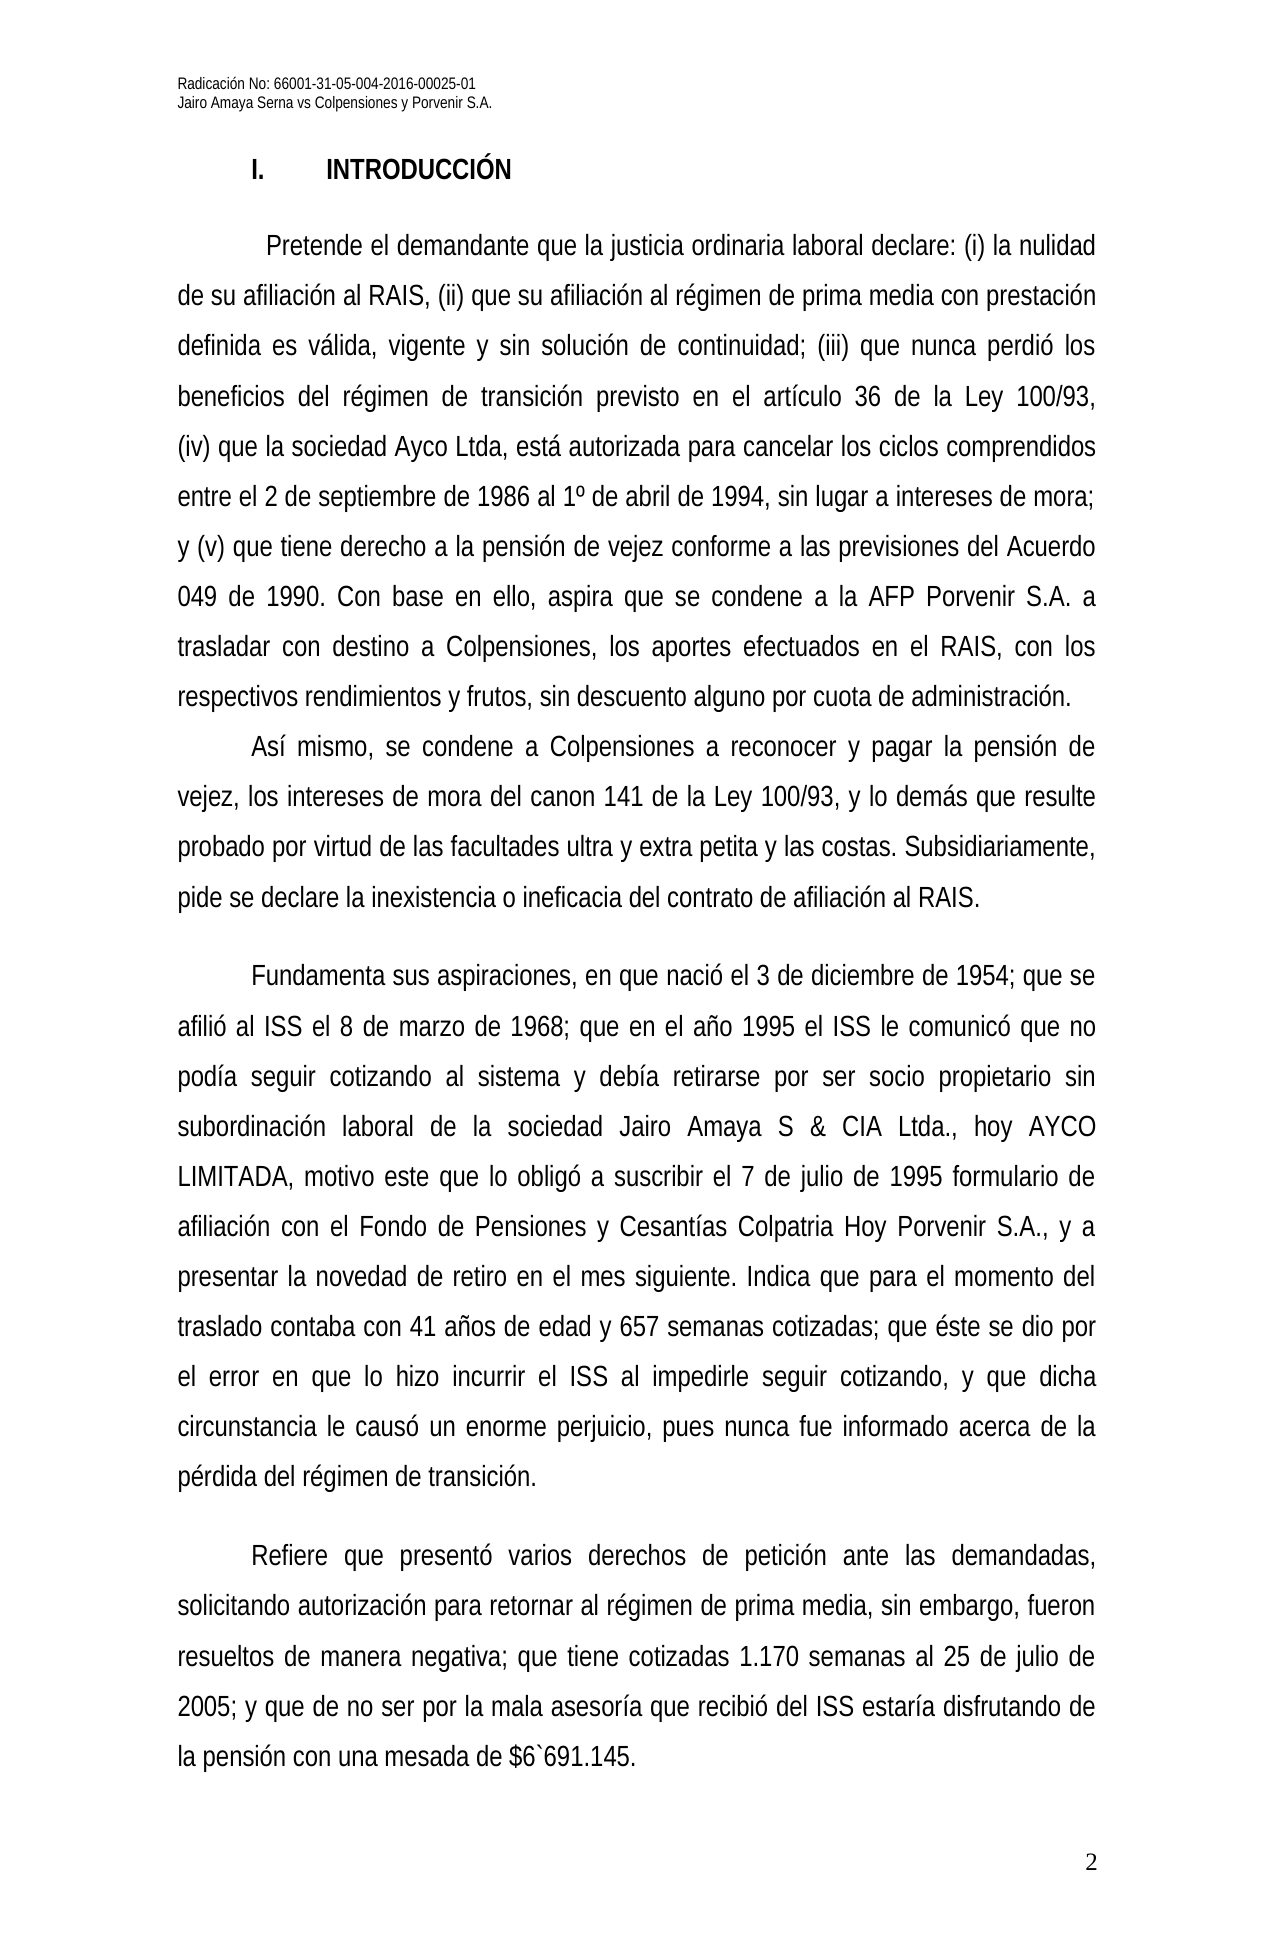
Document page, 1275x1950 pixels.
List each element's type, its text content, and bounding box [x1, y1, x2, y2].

text Así mismo, se condene a Colpensiones a reconocer y pagar la pensión de vejez, los intereses de mora del canon 141 de la Ley 100/93, y lo demás que resulte probado por virtud de las facultades ultra y extra petita y las costas. Subsidiariamente, pide se declare la inexistencia o ineficacia del contrato de afiliación al RAIS. [177, 729, 1098, 913]
text Refiere que presentó varios derechos de petición ante las demandadas, solicitando autorización para retornar al régimen de prima media, sin embargo, fueron resueltos de manera negativa; que tiene cotizadas 1.170 semanas al 25 de julio de 2005; y que de no ser por la mala asesoría que recibió del ISS estaría disfrutando de la pensión con una mesada de $6`691.145. [177, 1538, 1098, 1772]
text Fundamenta sus aspiraciones, en que nació el 3 de diciembre de 1954; que se afilió al ISS el 8 de marzo de 1968; que en el año 1995 el ISS le comunicó que no podía seguir cotizando al sistema y debía retirarse por ser socio propietario sin subordinación laboral de la sociedad Jairo Amaya S & CIA Ltda., hoy AYCO LIMITADA, motivo este que lo obligó a suscribir el 7 de julio de 1995 formulario de afiliación con el Fondo de Pensiones y Cesantías Colpatria Hoy Porvenir S.A., y a presentar la novedad de retiro en el mes siguiente. Indica que para el momento del traslado contaba con 41 años de edad y 657 semanas cotizadas; que éste se dio por el error en que lo hizo incurrir el ISS al impedirle seguir cotizando, y que dicha circunstancia le causó un enorme perjuicio, pues nunca fue informado acerca de la pérdida del régimen de transición. [177, 958, 1098, 1493]
text Pretende el demandante que la justicia ordinaria laboral declare: (i) la nulidad de su afiliación al RAIS, (ii) que su afiliación al régimen de prima media con prestación definida es válida, vigente y sin solución de continuidad; (iii) que nunca perdió los beneficios del régimen de transición previsto en el artículo 36 de la Ley 100/93, (iv) que la sociedad Ayco Ltda, está autorizada para cancelar los ciclos comprendidos entre el 2 de septiembre de 1986 al 1º de abril de 1994, sin lugar a intereses de mora; y (v) que tiene derecho a la pensión de vejez conforme a las previsiones del Acuerdo 049 de 1990. Con base en ello, aspira que se condene a la AFP Porvenir S.A. a trasladar con destino a Colpensiones, los aportes efectuados en el RAIS, con los respectivos rendimientos y frutos, sin descuento alguno por cuota de administración. [177, 228, 1098, 713]
list INTRODUCCIÓN [251, 148, 1098, 185]
